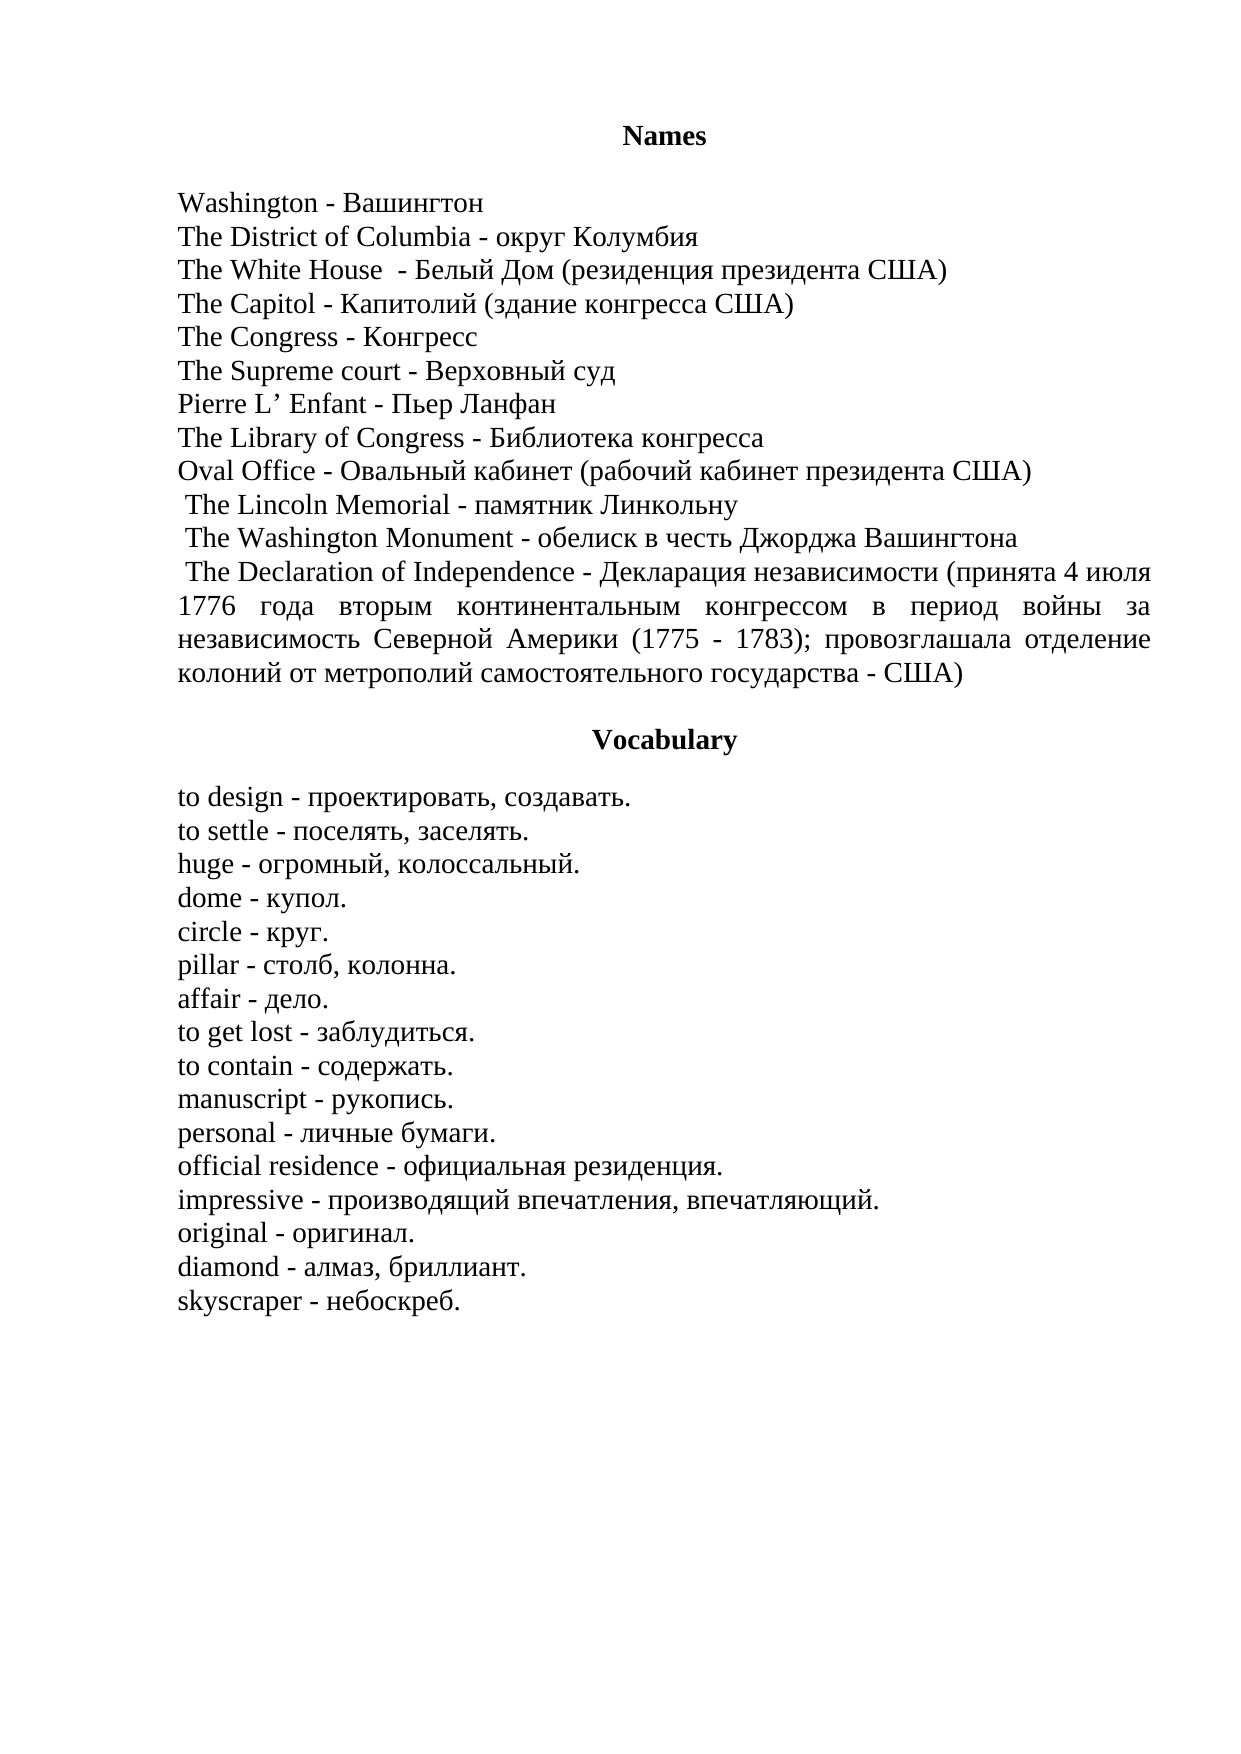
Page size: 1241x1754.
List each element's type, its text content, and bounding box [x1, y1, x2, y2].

text original - оригинал. [177, 1216, 1152, 1249]
text personal - личные бумаги. [177, 1115, 1152, 1148]
text dome - купол. [177, 880, 1152, 914]
text The Congress - Конгресс [177, 319, 1152, 353]
text to contain - содержать. [177, 1048, 1152, 1081]
text impressive - производящий впечатления, впечатляющий. [177, 1182, 1152, 1216]
text The Capitol - Капитолий (здание конгресса США) [177, 286, 1152, 319]
text The Memorial - памятник Линкольну [177, 487, 1152, 521]
text Washington - Вашингтон [177, 185, 1152, 219]
text Oval Office - Овальный кабинет (рабочий кабинет президента США) [177, 453, 1152, 487]
text diamond - алмаз, бриллиант. [177, 1249, 1152, 1283]
text pillar - столб, колонна. [177, 947, 1152, 981]
text circle - круг. [177, 914, 1152, 947]
text The - округ Колумбия [177, 219, 1152, 252]
text Pierre L’ Enfant - Пьер Ланфан [177, 386, 1152, 420]
subtitle Names [177, 118, 1152, 152]
text The Library of Congress - Библиотека конгресса [177, 420, 1152, 453]
text The Declaration of - Декларация независимости (принята 4 июля 1776 года вторым континентальным конгрессом в период войны за независимость Северной Америки (1775 - 1783); провозглашала отделение колоний от метрополий самостоятельного государства - США) [177, 554, 1152, 688]
text to settle - поселять, заселять. [177, 813, 1152, 847]
text manuscript - рукопись. [177, 1081, 1152, 1115]
text The Supreme court - Верховный суд [177, 353, 1152, 386]
text affair - дело. [177, 981, 1152, 1014]
text skyscraper - небоскреб. [177, 1283, 1152, 1316]
subtitle Vocabulary [177, 722, 1152, 755]
subtitle to design - проектировать, создавать. [177, 779, 1152, 813]
text huge - огромный, колоссальный. [177, 847, 1152, 880]
text The - обелиск в честь Джорджа Вашингтона [177, 521, 1152, 554]
text official residence - официальная резиденция. [177, 1148, 1152, 1182]
text The White House - Белый Дом (резиденция президента США) [177, 252, 1152, 286]
text to get lost - заблудиться. [177, 1014, 1152, 1048]
